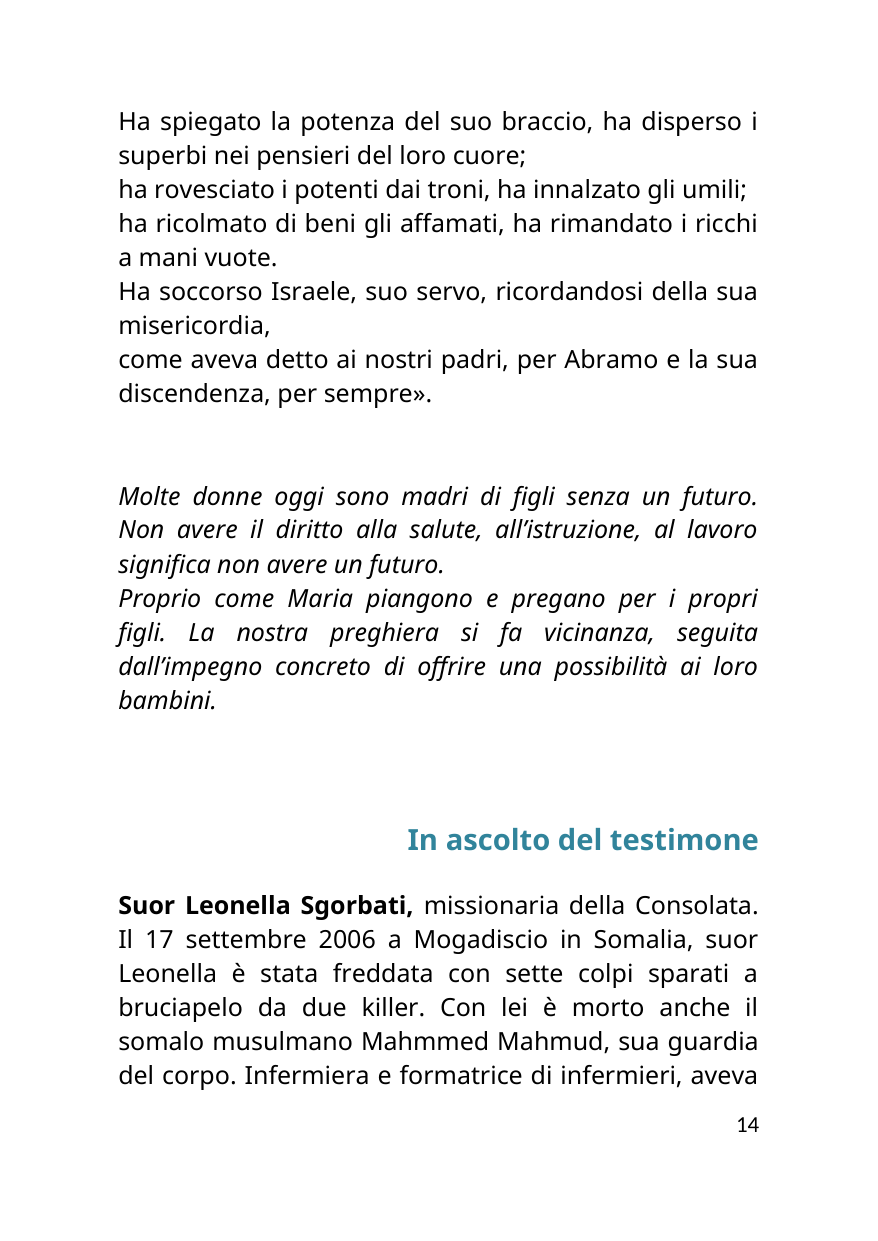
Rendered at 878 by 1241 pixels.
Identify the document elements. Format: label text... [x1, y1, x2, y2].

text Ha soccorso Israele, suo servo, ricordandosi della sua misericordia, [118, 274, 759, 342]
text In ascolto del testimone [118, 819, 759, 858]
text ha ricolmato di beni gli affamati, ha rimandato i ricchi a mani vuote. [118, 206, 759, 274]
text ha rovesciato i potenti dai troni, ha innalzato gli umili; [118, 172, 759, 206]
text come aveva detto ai nostri padri, per Abramo e la sua discendenza, per sempre». [118, 342, 759, 410]
text Ha spiegato la potenza del suo braccio, ha disperso i superbi nei pensieri del loro cuore; [118, 103, 759, 172]
text Molte donne oggi sono madri di figli senza un futuro. Non avere il diritto alla salute, all’istruzione, al lavoro significa non avere un futuro. [118, 478, 759, 580]
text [118, 888, 759, 1092]
text Proprio come Maria piangono e pregano per i propri figli. La nostra preghiera si fa vicinanza, seguita dall’impegno concreto di offrire una possibilità ai loro bambini. [118, 580, 759, 717]
